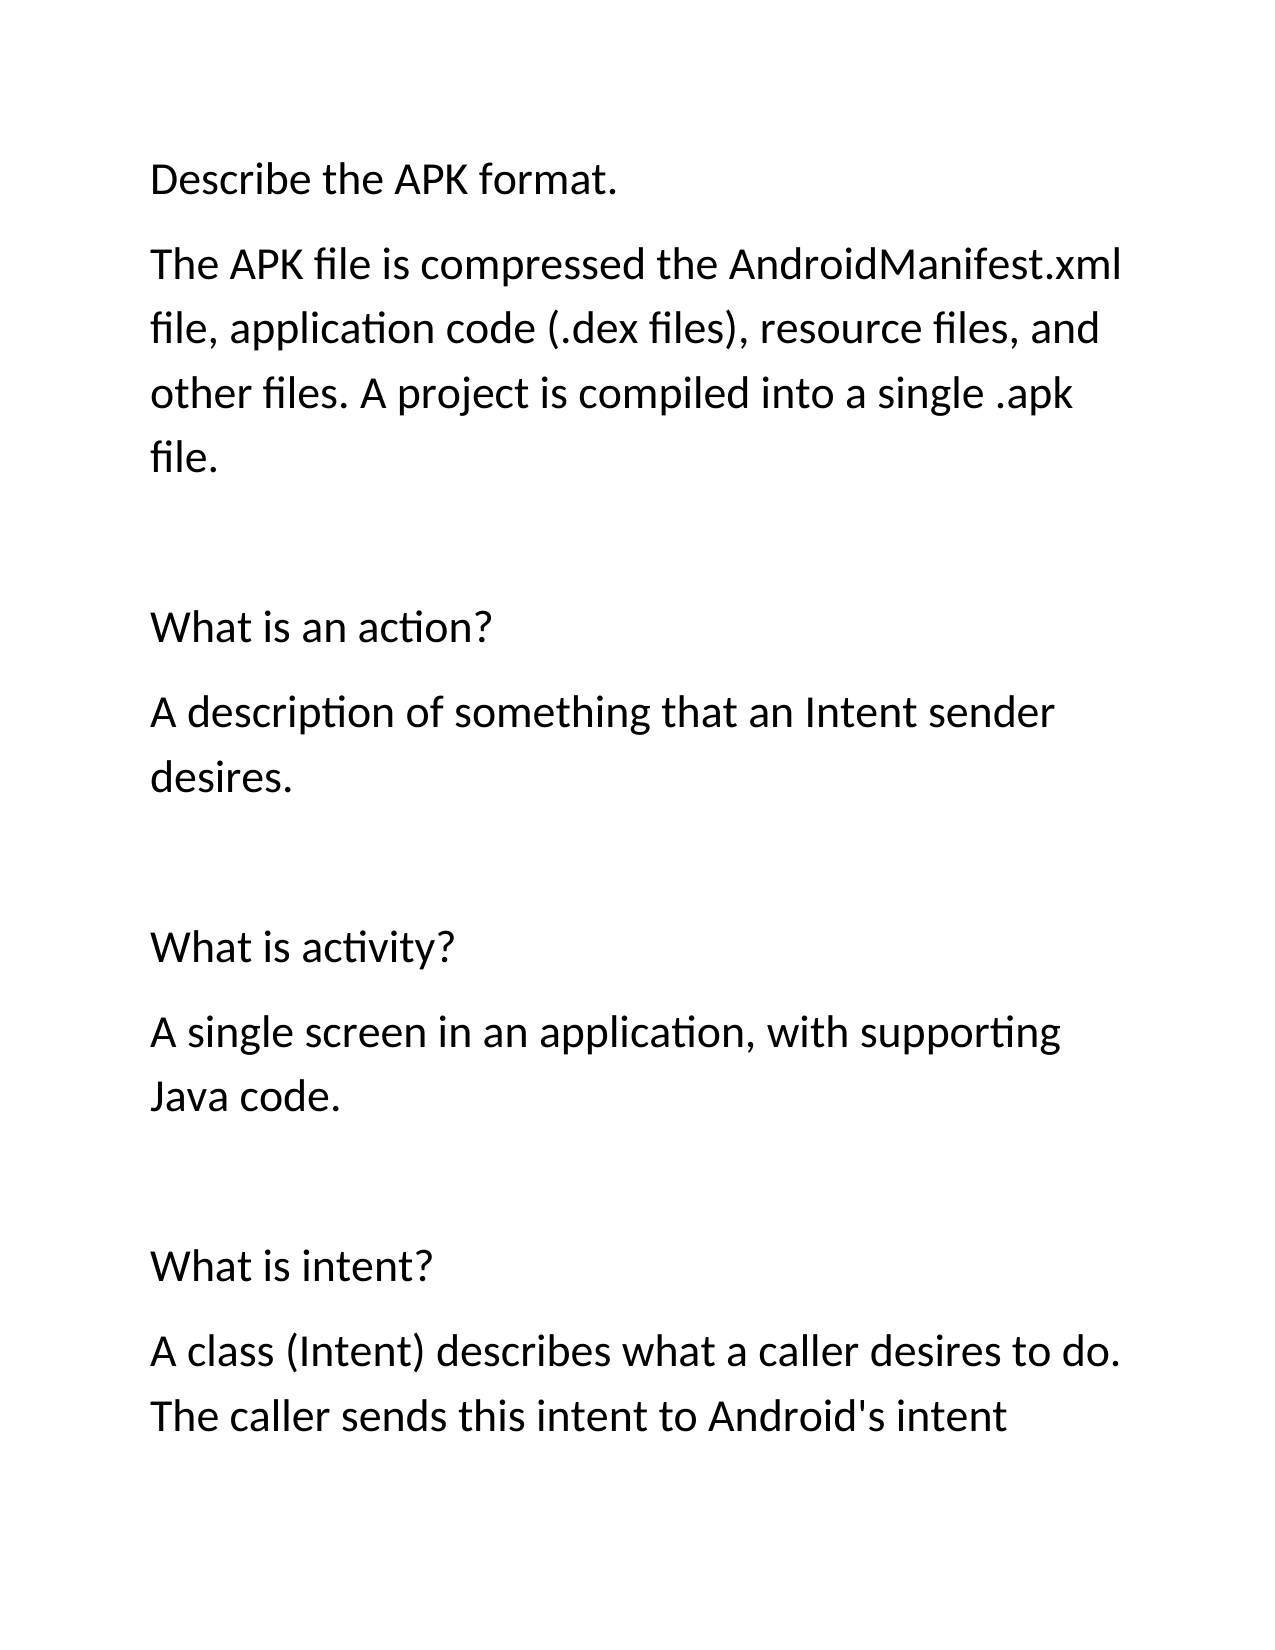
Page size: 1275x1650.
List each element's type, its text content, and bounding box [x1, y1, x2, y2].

text Describe the APK format. [150, 150, 1125, 206]
text What is intent? [150, 1237, 1125, 1293]
text A description of something that an Intent sender desires. [150, 683, 1125, 803]
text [150, 1322, 1125, 1443]
text What is activity? [150, 918, 1125, 974]
text The APK file is compressed the AndroidManifest.xml file, application code (.dex files), resource files, and other files. A project is compiled into a single .apk file. [150, 235, 1125, 484]
text A single screen in an application, with supporting Java code. [150, 1003, 1125, 1123]
text What is an action? [150, 598, 1125, 654]
